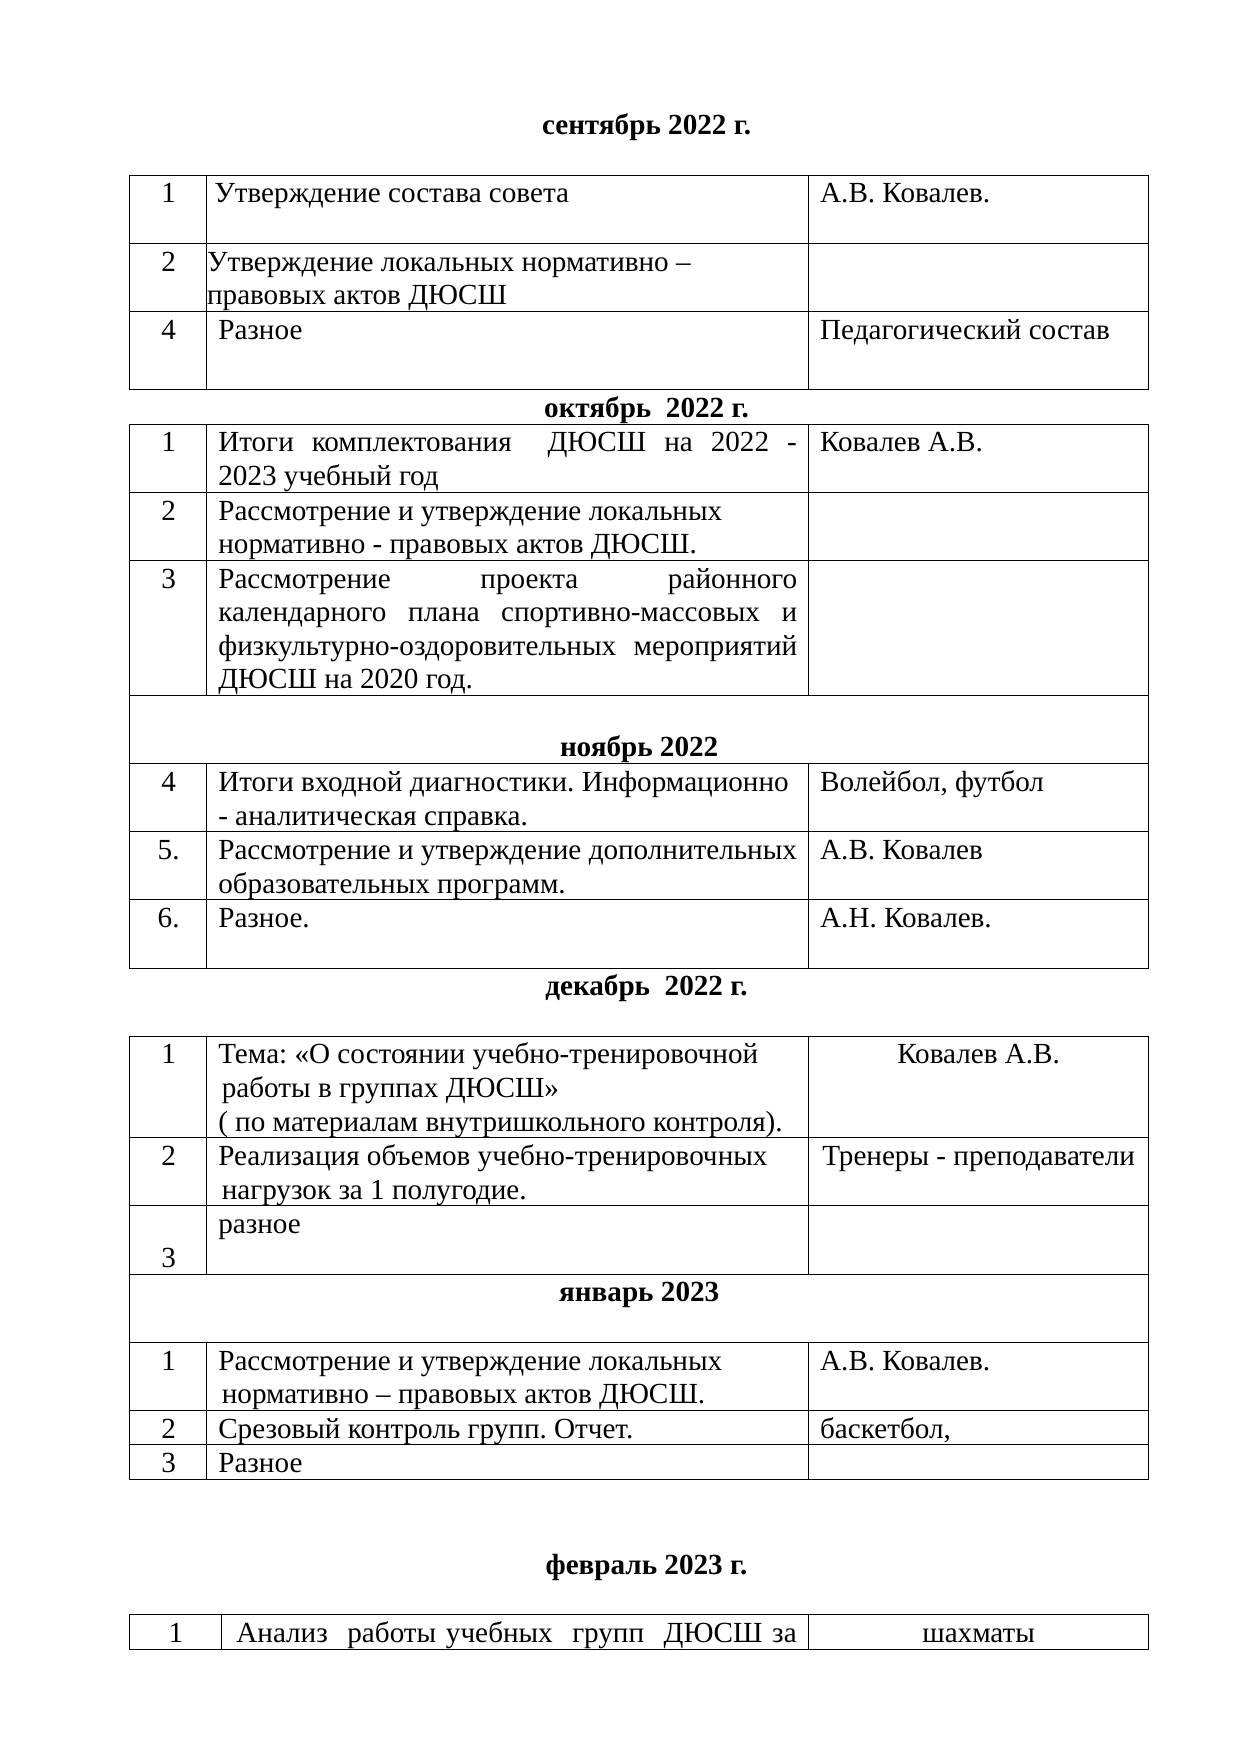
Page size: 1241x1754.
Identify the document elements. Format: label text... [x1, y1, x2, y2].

table_cell ноябрь 2022 [130, 696, 1148, 763]
table_cell 2 [130, 244, 206, 311]
table_cell Рассмотрение проекта районного календарного плана спортивно-массовых и физкультурно-оздоровительных мероприятий ДЮСШ на 2020 год. [207, 561, 808, 695]
table_cell январь 2023 [130, 1275, 1148, 1342]
table_cell [809, 244, 1148, 311]
table_cell Педагогический состав [809, 312, 1148, 389]
table_cell А.В. Ковалев [809, 832, 1148, 899]
text сентябрь 2022 г. [141, 107, 1152, 141]
table_header Ковалев А.В. [809, 425, 1148, 492]
table_cell Разное [207, 312, 808, 389]
table_cell Разное [207, 1445, 808, 1479]
table_cell [809, 1206, 1148, 1273]
table_header 1 [130, 425, 206, 492]
table_cell 4 [130, 764, 206, 831]
table_cell Утверждение локальных нормативно – правовых актов ДЮСШ [207, 244, 808, 311]
table_header 1 [130, 1037, 206, 1137]
table_header Итоги комплектования ДЮСШ на 2022 - 2023 учебный год [207, 425, 808, 492]
table_cell баскетбол, [809, 1411, 1148, 1444]
text февраль 2023 г. [141, 1547, 1152, 1581]
table_cell 1 [130, 1343, 206, 1410]
table_cell 3 [130, 1445, 206, 1479]
table_cell Рассмотрение и утверждение локальных нормативно – правовых актов ДЮСШ. [207, 1343, 808, 1410]
table_cell 6. [130, 900, 206, 967]
table_header 1 [130, 1615, 221, 1649]
table_cell разное [207, 1206, 808, 1273]
table_cell Утверждение состава совета [207, 176, 808, 243]
table_cell 2 [130, 1411, 206, 1444]
table_cell Разное. [207, 900, 808, 967]
table_cell 3 [130, 561, 206, 695]
table_cell Волейбол, футбол [809, 764, 1148, 831]
table_cell Тренеры - преподаватели [809, 1138, 1148, 1205]
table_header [222, 1615, 808, 1649]
table_cell 4 [130, 312, 206, 389]
text декабрь 2022 г. [141, 968, 1152, 1002]
table_cell [809, 1445, 1148, 1479]
table_cell 5. [130, 832, 206, 899]
table_cell 1 [130, 176, 206, 243]
table_cell Срезовый контроль групп. Отчет. [207, 1411, 808, 1444]
table_cell А.Н. Ковалев. [809, 900, 1148, 967]
table_cell А.В. Ковалев. [809, 176, 1148, 243]
table_header шахматы [809, 1615, 1148, 1649]
table_cell А.В. Ковалев. [809, 1343, 1148, 1410]
table_header Тема: «О состоянии учебно-тренировочной работы в группах ДЮСШ» ( по материалам внутришкольного контроля). [207, 1037, 808, 1137]
table_cell 2 [130, 1138, 206, 1205]
table_cell 2 [130, 493, 206, 560]
table_header Ковалев А.В. [809, 1037, 1148, 1137]
text октябрь 2022 г. [141, 390, 1152, 423]
table_cell Итоги входной диагностики. Информационно - аналитическая справка. [207, 764, 808, 831]
table_cell Реализация объемов учебно-тренировочных нагрузок за 1 полугодие. [207, 1138, 808, 1205]
table_cell [809, 493, 1148, 560]
table_cell 3 [130, 1206, 206, 1273]
table_cell Рассмотрение и утверждение дополнительных образовательных программ. [207, 832, 808, 899]
table_cell [809, 561, 1148, 695]
table_cell Рассмотрение и утверждение локальных нормативно - правовых актов ДЮСШ. [207, 493, 808, 560]
